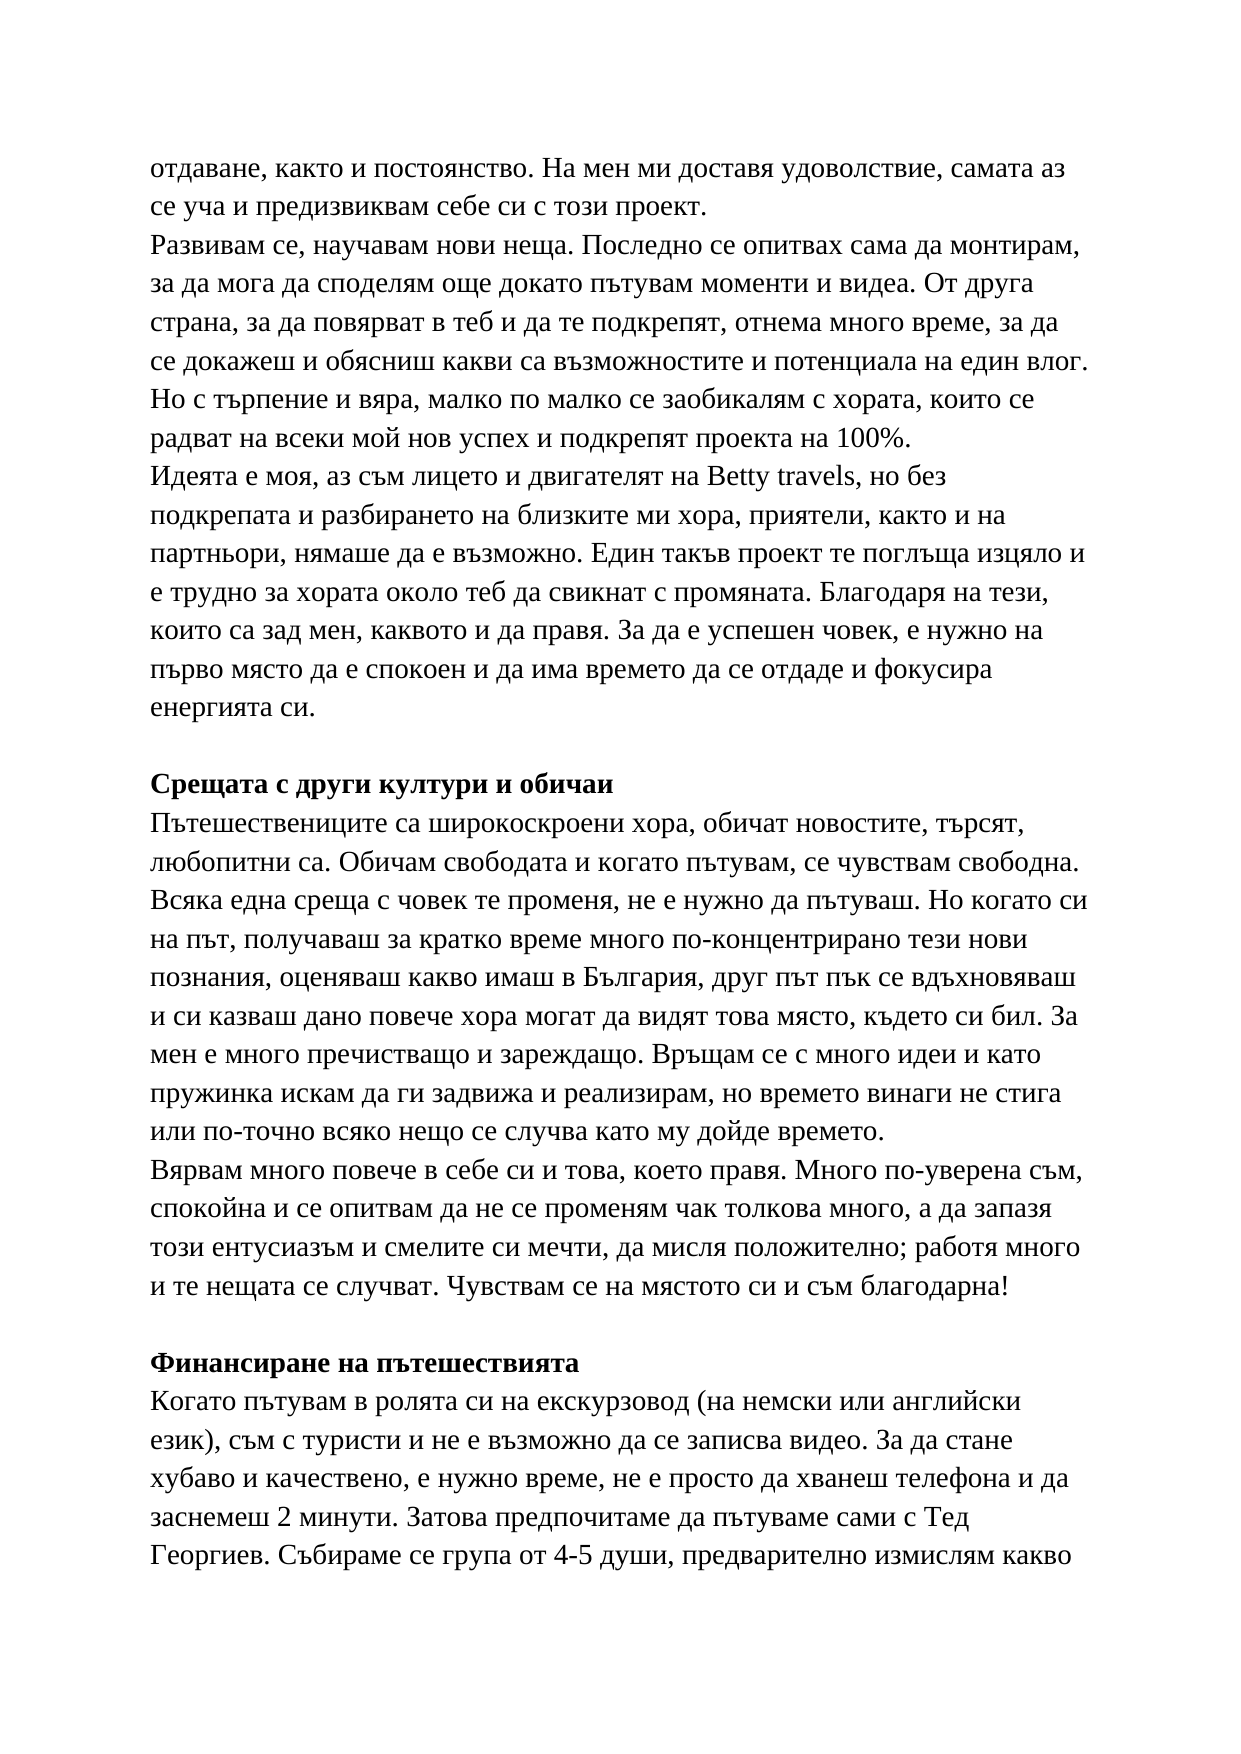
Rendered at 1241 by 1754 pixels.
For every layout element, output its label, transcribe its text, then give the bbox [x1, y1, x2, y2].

text Развивам се, научавам нови неща. Последно се опитвах сама да монтирам, за да мога да споделям още докато пътувам моменти и видеа. От друга страна, за да повярват в теб и да те подкрепят, отнема много време, за да се докажеш и обясниш какви са възможностите и потенциала на един влог. Но с търпение и вяра, малко по малко се заобикалям с хората, които се радват на всеки мой нов успех и подкрепят проекта на 100%. [150, 227, 1090, 453]
text Идеята е моя, аз съм лицето и двигателят на Betty travels, но без подкрепата и разбирането на близките ми хора, приятели, както и на партньори, нямаше да е възможно. Един такъв проект те поглъща изцяло и е трудно за хората около теб да свикнат с промяната. Благодаря на тези, които са зад мен, каквото и да правя. За да е успешен човек, е нужно на първо място да е спокоен и да има времето да се отдаде и фокусира енергията си. [150, 458, 1090, 723]
text Вярвам много повече в себе си и това, което правя. Много по-уверена съм, спокойна и се опитвам да не се променям чак толкова много, а да запазя този ентусиазъм и смелите си мечти, да мисля положително; работя много и те нещата се случват. Чувствам се на мястото си и съм благодарна! [150, 1152, 1090, 1301]
text Пътешествениците са широкоскроени хора, обичат новостите, търсят, любопитни са. Обичам свободата и когато пътувам, се чувствам свободна. [150, 805, 1090, 877]
text Срещата с други култури и обичаи [150, 767, 1090, 800]
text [150, 1383, 1090, 1571]
text Финансиране на пътешествията [150, 1345, 1090, 1378]
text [150, 150, 1090, 222]
text Всяка една среща с човек те променя, не е нужно да пътуваш. Но когато си на път, получаваш за кратко време много по-концентрирано тези нови познания, оценяваш какво имаш в България, друг път пък се вдъхновяваш и си казваш дано повече хора могат да видят това място, където си бил. За мен е много пречистващо и зареждащо. Връщам се с много идеи и като пружинка искам да ги задвижа и реализирам, но времето винаги не стига или по-точно всяко нещо се случва като му дойде времето. [150, 882, 1090, 1147]
